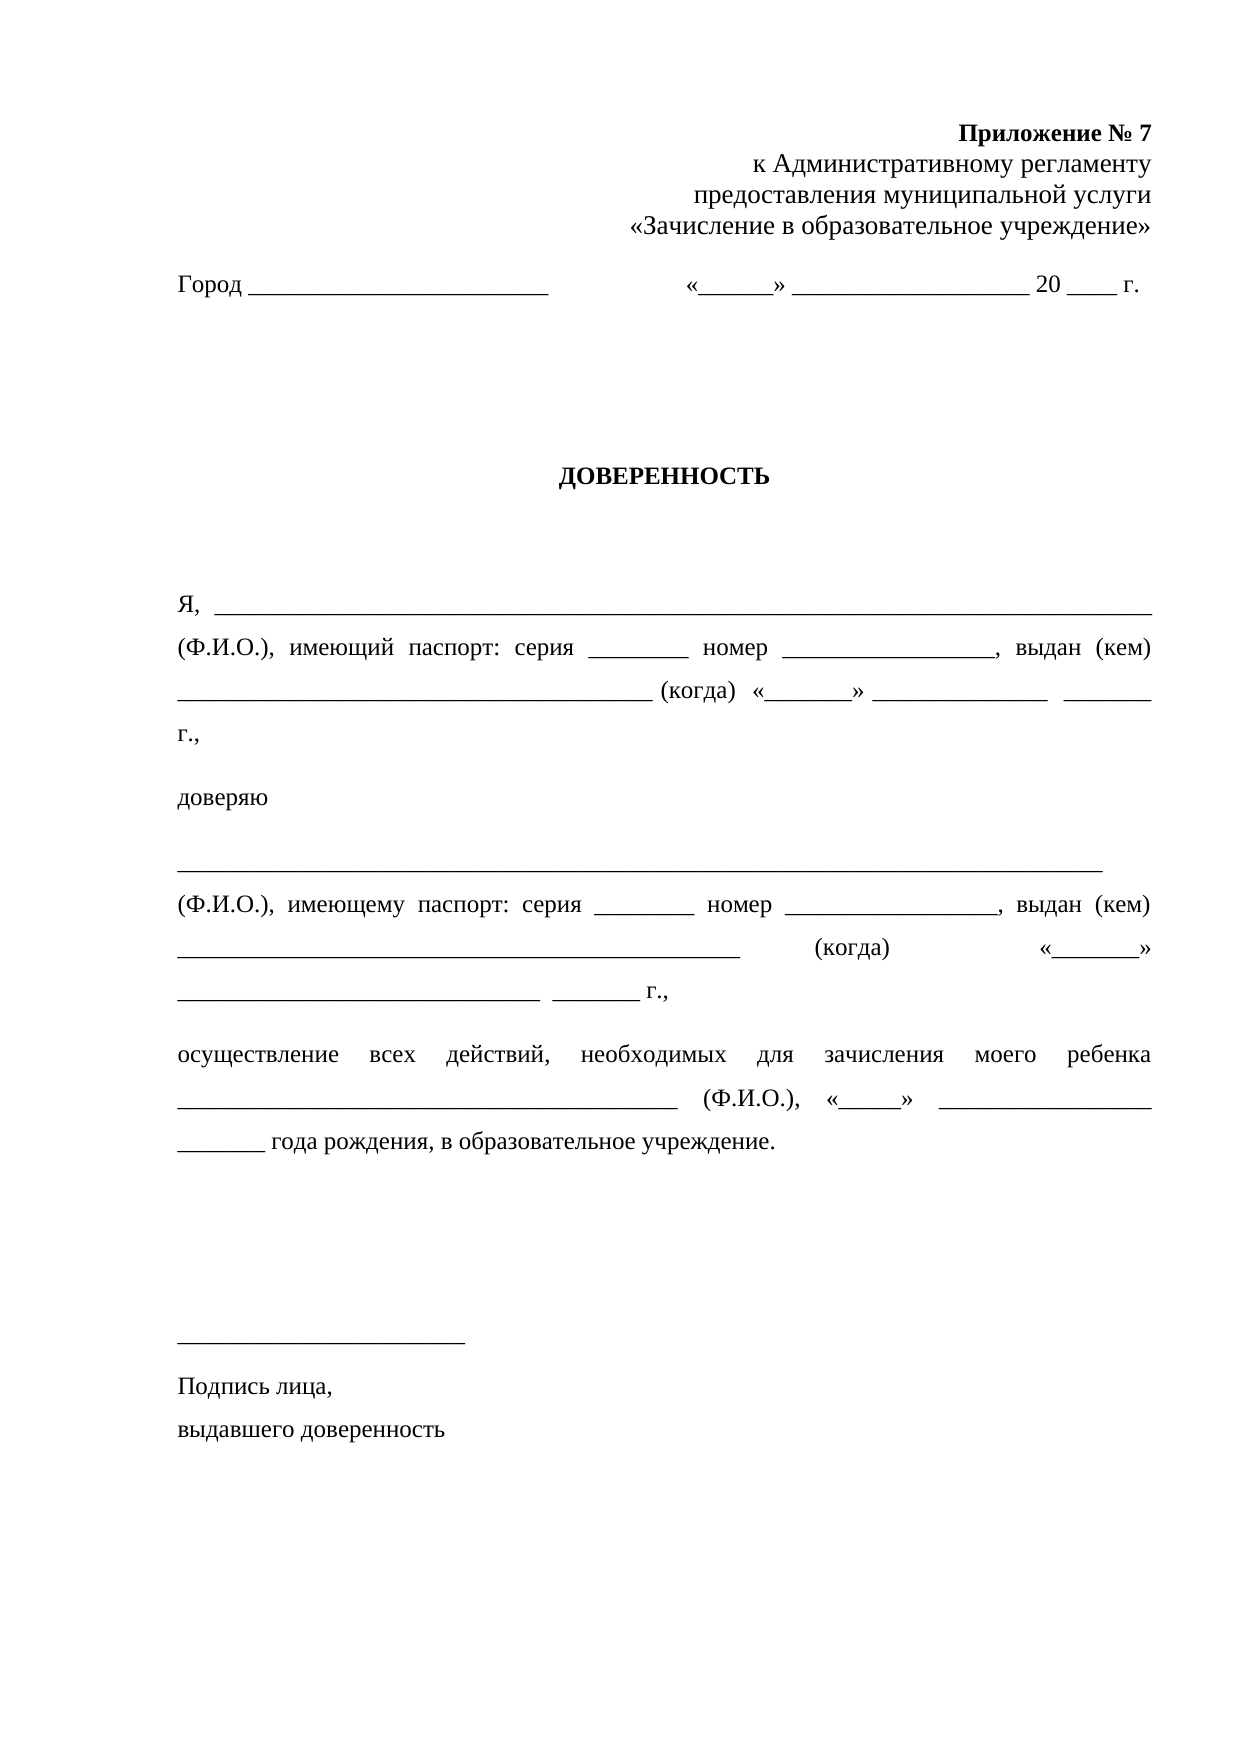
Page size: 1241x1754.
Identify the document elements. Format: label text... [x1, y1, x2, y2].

text к Административному регламенту [177, 147, 1152, 178]
text выдавшего доверенность [177, 1414, 1152, 1443]
text предоставления муниципальной услуги [177, 178, 1152, 209]
text ДОВЕРЕННОСТЬ [177, 461, 1152, 490]
text __________________________________________________________________________ (Ф.И.О.), имеющему паспорт: серия ________ номер _________________, выдан (кем) _____________________________________________ (когда) «_______» _____________________________ _______ г., [177, 846, 1152, 1004]
text Подпись лица, [177, 1371, 1152, 1400]
text осуществление всех действий, необходимых для зачисления моего ребенка ________________________________________ (Ф.И.О.), «_____» _________________ _______ года рождения, в образовательное учреждение. [177, 1039, 1152, 1154]
text «Зачисление в образовательное учреждение» [177, 209, 1152, 240]
text Приложение № 7 [177, 118, 1152, 147]
text Город ________________________ «______» ___________________ 20 ____ г. [177, 269, 1152, 298]
text _______________________ [177, 1318, 1152, 1346]
text Я, ___________________________________________________________________________ (Ф.И.О.), имеющий паспорт: серия ________ номер _________________, выдан (кем) ______________________________________ (когда) «_______» ______________ _______ г., [177, 589, 1152, 747]
text доверяю [177, 782, 1152, 811]
